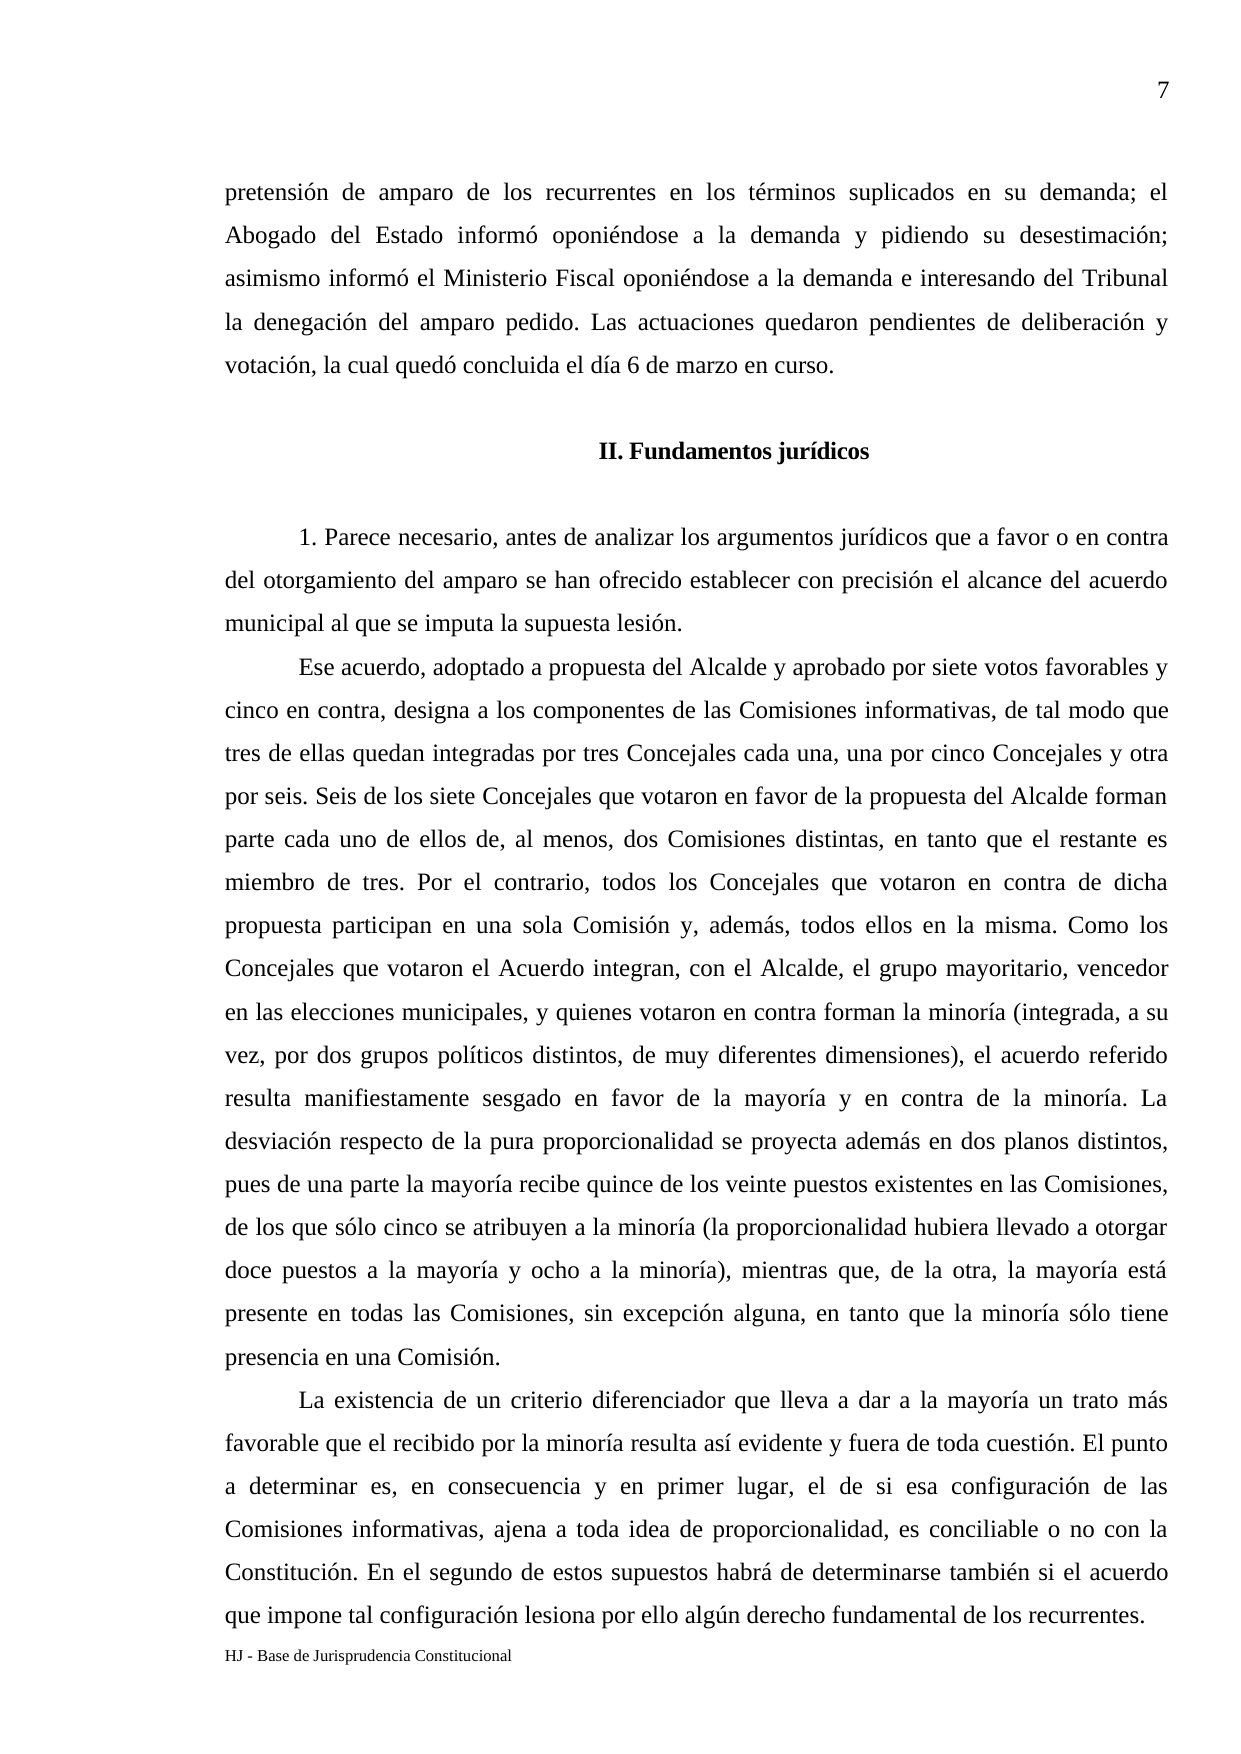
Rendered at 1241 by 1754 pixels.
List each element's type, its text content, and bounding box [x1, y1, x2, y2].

text Ese acuerdo, adoptado a propuesta del Alcalde y aprobado por siete votos favorables y cinco en contra, designa a los componentes de las Comisiones informativas, de tal modo que tres de ellas quedan integradas por tres Concejales cada una, una por cinco Concejales y otra por seis. Seis de los siete Concejales que votaron en favor de la propuesta del Alcalde forman parte cada uno de ellos de, al menos, dos Comisiones distintas, en tanto que el restante es miembro de tres. Por el contrario, todos los Concejales que votaron en contra de dicha propuesta participan en una sola Comisión y, además, todos ellos en la misma. Como los Concejales que votaron el Acuerdo integran, con el Alcalde, el grupo mayoritario, vencedor en las elecciones municipales, y quienes votaron en contra forman la minoría (integrada, a su vez, por dos grupos políticos distintos, de muy diferentes dimensiones), el acuerdo referido resulta manifiestamente sesgado en favor de la mayoría y en contra de la minoría. La desviación respecto de la pura proporcionalidad se proyecta además en dos planos distintos, pues de una parte la mayoría recibe quince de los veinte puestos existentes en las Comisiones, de los que sólo cinco se atribuyen a la minoría (la proporcionalidad hubiera llevado a otorgar doce puestos a la mayoría y ocho a la minoría), mientras que, de la otra, la mayoría está presente en todas las Comisiones, sin excepción alguna, en tanto que la minoría sólo tiene presencia en una Comisión. [224, 652, 1169, 1370]
subtitle II. Fundamentos jurídicos [224, 436, 1169, 465]
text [224, 177, 1169, 378]
text 1. Parece necesario, antes de analizar los argumentos jurídicos que a favor o en contra del otorgamiento del amparo se han ofrecido establecer con precisión el alcance del acuerdo municipal al que se imputa la supuesta lesión. [224, 522, 1169, 637]
text La existencia de un criterio diferenciador que lleva a dar a la mayoría un trato más favorable que el recibido por la minoría resulta así evidente y fuera de toda cuestión. El punto a determinar es, en consecuencia y en primer lugar, el de si esa configuración de las Comisiones informativas, ajena a toda idea de proporcionalidad, es conciliable o no con la Constitución. En el segundo de estos supuestos habrá de determinarse también si el acuerdo que impone tal configuración lesiona por ello algún derecho fundamental de los recurrentes. [224, 1385, 1169, 1629]
